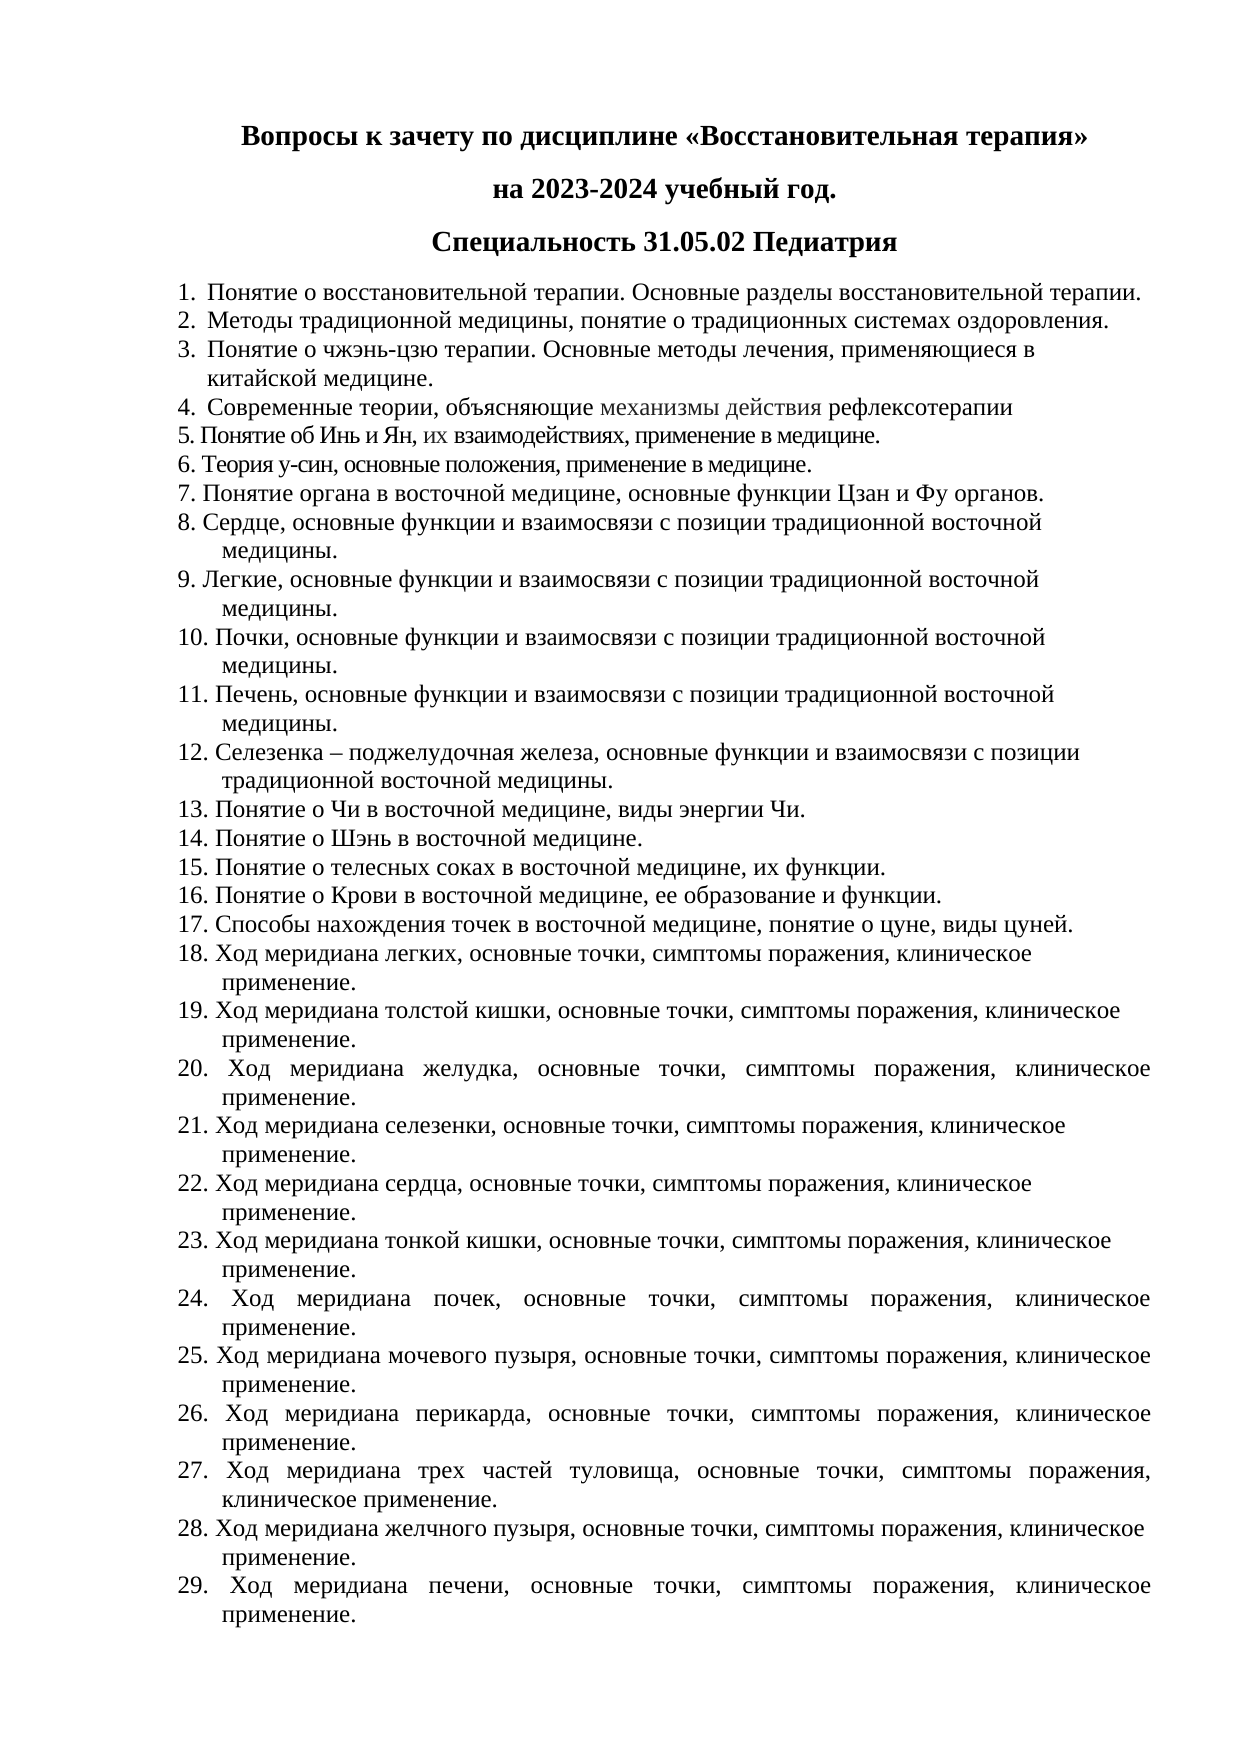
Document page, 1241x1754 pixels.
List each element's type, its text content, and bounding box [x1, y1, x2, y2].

text 10. Почки, основные функции и взаимосвязи с позиции традиционной восточной медицины. [177, 622, 1152, 679]
text 20. Ход меридиана желудка, основные точки, симптомы поражения, клиническое применение. [177, 1053, 1152, 1110]
text 13. Понятие о Чи в восточной медицине, виды энергии Чи. [177, 794, 1152, 823]
text 9. Легкие, основные функции и взаимосвязи с позиции традиционной восточной медицины. [177, 564, 1152, 622]
list Понятие о восстановительной терапии. Основные разделы восстановительной терапии. [177, 277, 1152, 305]
text 26. Ход меридиана перикарда, основные точки, симптомы поражения, клиническое применение. [177, 1398, 1152, 1455]
text Специальность 31.05.02 Педиатрия [177, 224, 1152, 257]
text 29. Ход меридиана печени, основные точки, симптомы поражения, клиническое применение. [177, 1570, 1152, 1628]
text 11. Печень, основные функции и взаимосвязи с позиции традиционной восточной медицины. [177, 679, 1152, 737]
text 16. Понятие о Крови в восточной медицине, ее образование и функции. [177, 880, 1152, 909]
text 7. Понятие органа в восточной медицине, основные функции Цзан и Фу органов. [177, 478, 1152, 507]
list Современные теории, объясняющие механизмы действия рефлексотерапии [177, 392, 1152, 420]
text 19. Ход меридиана толстой кишки, основные точки, симптомы поражения, клиническое применение. [177, 995, 1152, 1053]
text 15. Понятие о телесных соках в восточной медицине, их функции. [177, 852, 1152, 880]
text 12. Селезенка – поджелудочная железа, основные функции и взаимосвязи с позиции традиционной восточной медицины. [177, 737, 1152, 794]
text 27. Ход меридиана трех частей туловища, основные точки, симптомы поражения, клиническое применение. [177, 1455, 1152, 1513]
text 24. Ход меридиана почек, основные точки, симптомы поражения, клиническое применение. [177, 1283, 1152, 1340]
text Вопросы к зачету по дисциплине «Восстановительная терапия» [177, 118, 1152, 152]
text 5. Понятие об Инь и Ян, их взаимодействиях, применение в медицине. [177, 420, 1152, 449]
text 23. Ход меридиана тонкой кишки, основные точки, симптомы поражения, клиническое применение. [177, 1225, 1152, 1283]
list Понятие о чжэнь-цзю терапии. Основные методы лечения, применяющиеся в китайской медицине. [177, 334, 1152, 392]
text 28. Ход меридиана желчного пузыря, основные точки, симптомы поражения, клиническое применение. [177, 1513, 1152, 1570]
text 22. Ход меридиана сердца, основные точки, симптомы поражения, клиническое применение. [177, 1168, 1152, 1225]
list Методы традиционной медицины, понятие о традиционных системах оздоровления. [177, 305, 1152, 334]
text на 2023-2024 учебный год. [177, 171, 1152, 204]
text 18. Ход меридиана легких, основные точки, симптомы поражения, клиническое применение. [177, 938, 1152, 995]
text 25. Ход меридиана мочевого пузыря, основные точки, симптомы поражения, клиническое применение. [177, 1340, 1152, 1398]
text 21. Ход меридиана селезенки, основные точки, симптомы поражения, клиническое применение. [177, 1110, 1152, 1168]
text 14. Понятие о Шэнь в восточной медицине. [177, 823, 1152, 852]
text 17. Способы нахождения точек в восточной медицине, понятие о цуне, виды цуней. [177, 909, 1152, 938]
text 8. Сердце, основные функции и взаимосвязи с позиции традиционной восточной медицины. [177, 507, 1152, 564]
text 6. Теория у-син, основные положения, применение в медицине. [177, 449, 1152, 478]
